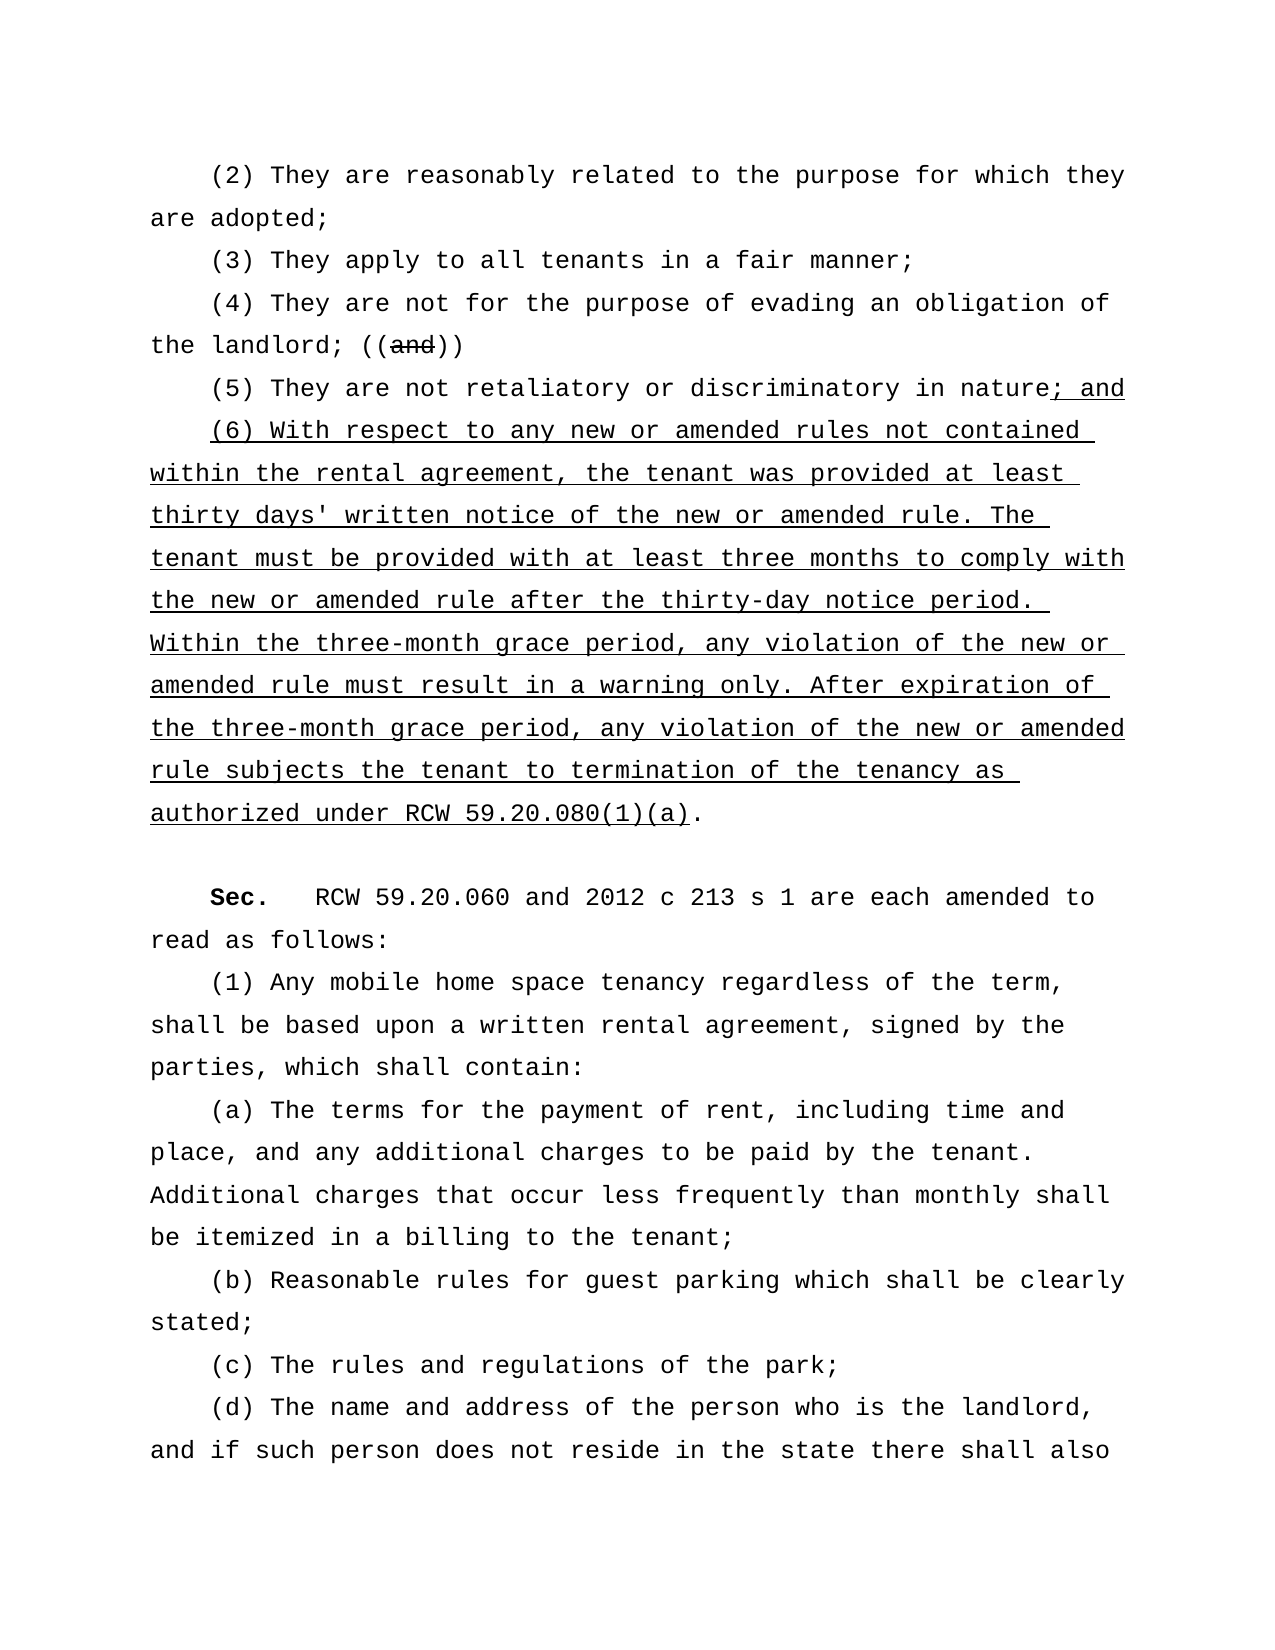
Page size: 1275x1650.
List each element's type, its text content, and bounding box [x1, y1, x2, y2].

text (6) With respect to any new or amended rules not contained within the rental agreement, the tenant was provided at least thirty days' written notice of the new or amended rule. The tenant must be provided with at least three months to comply with the new or amended rule after the thirty-day notice period. Within the three-month grace period, any violation of the new or amended rule must result in a warning only. After expiration of the three-month grace period, any violation of the new or amended rule subjects the tenant to termination of the tenancy as authorized under RCW 59.20.080(1)(a). [150, 655, 1125, 739]
text (6) With respect to any new or amended rules not contained within the rental agreement, the tenant was provided at least thirty days' written notice of the new or amended rule. The tenant must be provided with at least three months to comply with the new or amended rule after the thirty-day notice period. Within the three-month grace period, any violation of the new or amended rule must result in a warning only. After expiration of the three-month grace period, any violation of the new or amended rule subjects the tenant to termination of the tenancy as authorized under RCW 59.20.080(1)(a). [150, 570, 1125, 654]
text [150, 1382, 1125, 1467]
text (c) The rules and regulations of the park; [150, 1339, 1125, 1382]
text (4) They are not for the purpose of evading an obligation of the landlord; ((and)) [150, 277, 1125, 362]
text (6) With respect to any new or amended rules not contained within the rental agreement, the tenant was provided at least thirty days' written notice of the new or amended rule. The tenant must be provided with at least three months to comply with the new or amended rule after the thirty-day notice period. Within the three-month grace period, any violation of the new or amended rule must result in a warning only. After expiration of the three-month grace period, any violation of the new or amended rule subjects the tenant to termination of the tenancy as authorized under RCW 59.20.080(1)(a). [150, 740, 1125, 830]
text (a) The terms for the payment of rent, including time and place, and any additional charges to be paid by the tenant. Additional charges that occur less frequently than monthly shall be itemized in a billing to the tenant; [150, 1084, 1125, 1254]
text (3) They apply to all tenants in a fair manner; [150, 235, 1125, 277]
text Sec. RCW 59.20.060 and 2012 c 213 s 1 are each amended to read as follows: [150, 872, 1125, 957]
text (2) They are reasonably related to the purpose for which they are adopted; [150, 150, 1125, 235]
text (b) Reasonable rules for guest parking which shall be clearly stated; [150, 1254, 1125, 1339]
text (1) Any mobile home space tenancy regardless of the term, shall be based upon a written rental agreement, signed by the parties, which shall contain: [150, 957, 1125, 1084]
text (6) With respect to any new or amended rules not contained within the rental agreement, the tenant was provided at least thirty days' written notice of the new or amended rule. The tenant must be provided with at least three months to comply with the new or amended rule after the thirty-day notice period. Within the three-month grace period, any violation of the new or amended rule must result in a warning only. After expiration of the three-month grace period, any violation of the new or amended rule subjects the tenant to termination of the tenancy as authorized under RCW 59.20.080(1)(a). [150, 405, 1125, 569]
text (5) They are not retaliatory or discriminatory in nature; and [150, 362, 1125, 405]
